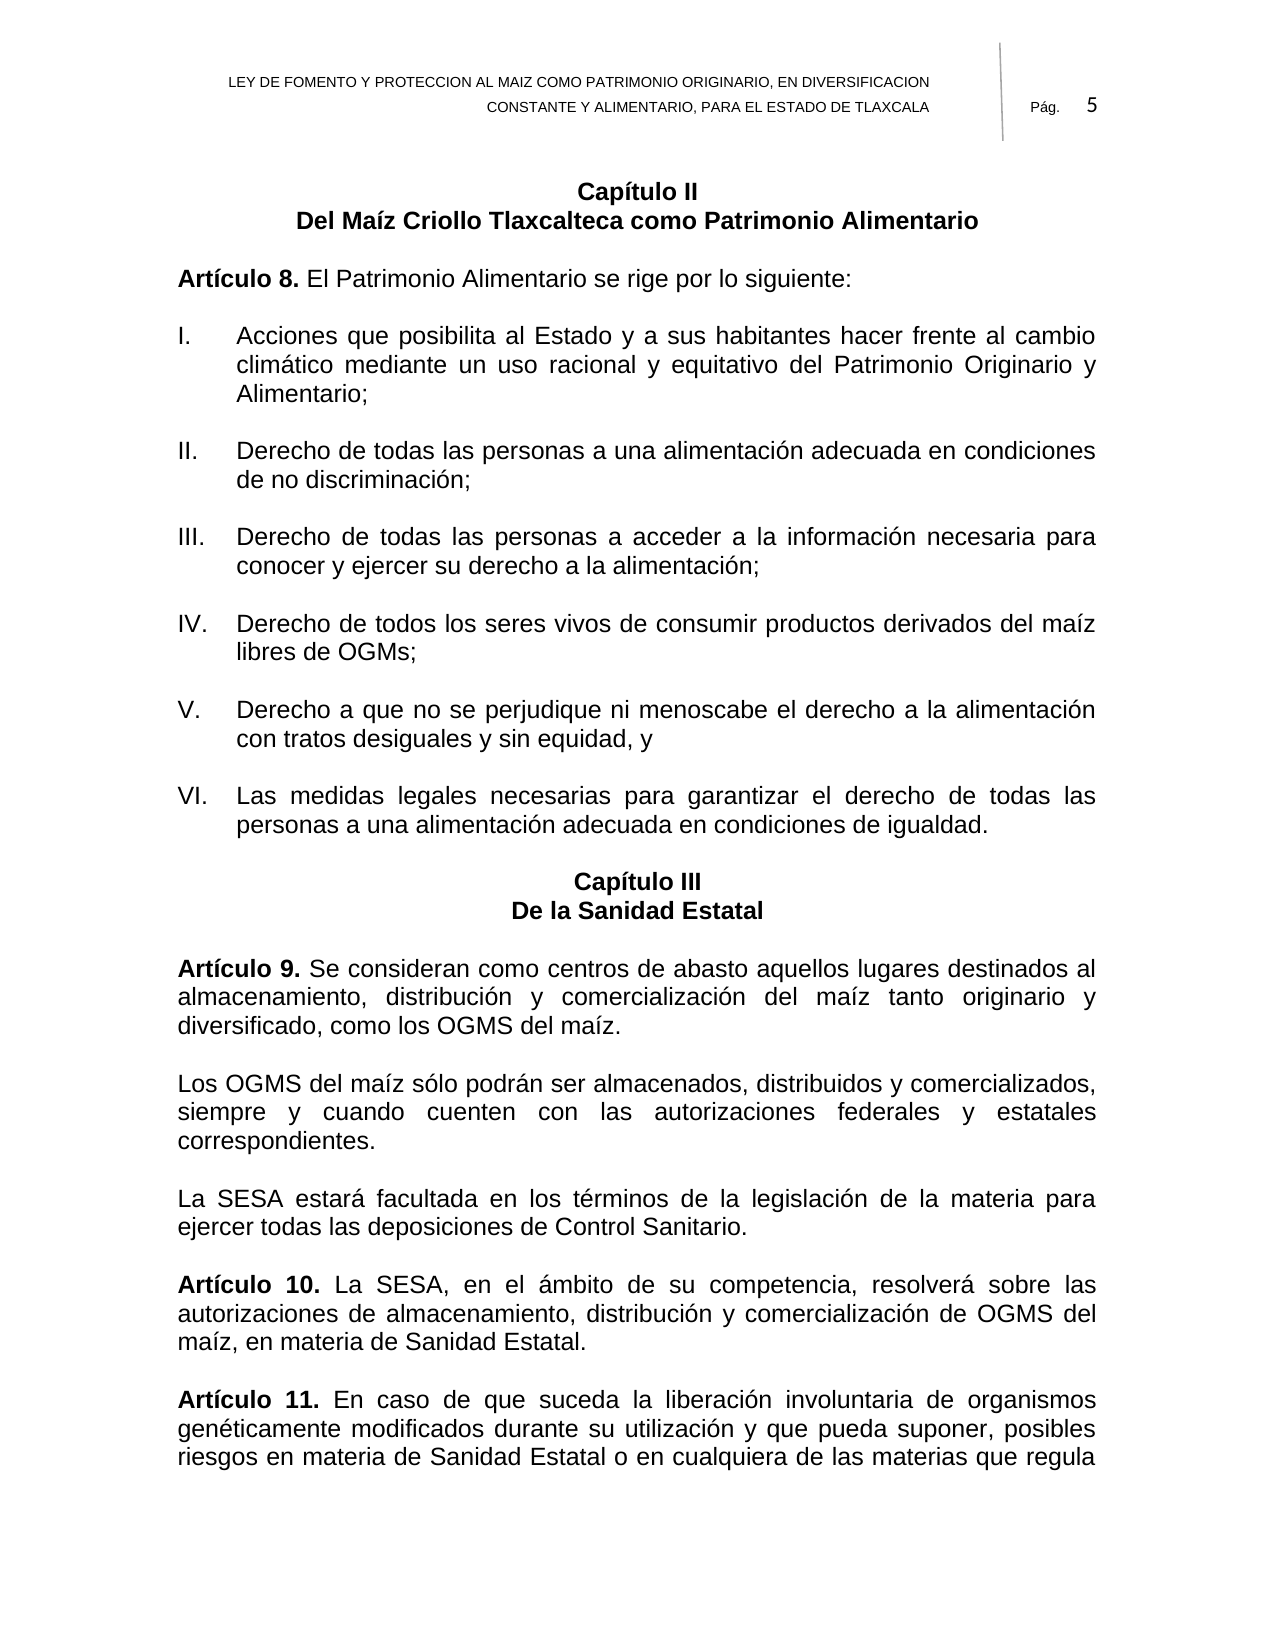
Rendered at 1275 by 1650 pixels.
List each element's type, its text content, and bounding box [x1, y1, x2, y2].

text III. Derecho de todas las personas a acceder a la información necesaria para conocer y ejercer su derecho a la alimentación; [177, 522, 1098, 580]
text I. Acciones que posibilita al Estado y a sus habitantes hacer frente al cambio climático mediante un uso racional y equitativo del Patrimonio Originario y Alimentario; [177, 321, 1098, 407]
text II. Derecho de todas las personas a una alimentación adecuada en condiciones de no discriminación; [177, 436, 1098, 493]
text V. Derecho a que no se perjudique ni menoscabe el derecho a la alimentación con tratos desiguales y sin equidad, y [177, 695, 1098, 752]
text Capítulo III [177, 867, 1098, 896]
text Del Maíz Criollo Tlaxcalteca como Patrimonio Alimentario [177, 206, 1098, 235]
text Artículo 8. El Patrimonio Alimentario se rige por lo siguiente: [177, 263, 1098, 292]
text La SESA estará facultada en los términos de la legislación de la materia para ejercer todas las deposiciones de Control Sanitario. [177, 1183, 1098, 1241]
text Los OGMS del maíz sólo podrán ser almacenados, distribuidos y comercializados, siempre y cuando cuenten con las autorizaciones federales y estatales correspondientes. [177, 1068, 1098, 1155]
text Artículo 10. La SESA, en el ámbito de su competencia, resolverá sobre las autorizaciones de almacenamiento, distribución y comercialización de OGMS del maíz, en materia de Sanidad Estatal. [177, 1270, 1098, 1356]
text De la Sanidad Estatal [177, 896, 1098, 925]
text IV. Derecho de todos los seres vivos de consumir productos derivados del maíz libres de OGMs; [177, 608, 1098, 666]
text Capítulo II [177, 177, 1098, 206]
text VI. Las medidas legales necesarias para garantizar el derecho de todas las personas a una alimentación adecuada en condiciones de igualdad. [177, 781, 1098, 838]
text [177, 1385, 1098, 1471]
text Artículo 9. Se consideran como centros de abasto aquellos lugares destinados al almacenamiento, distribución y comercialización del maíz tanto originario y diversificado, como los OGMS del maíz. [177, 953, 1098, 1040]
